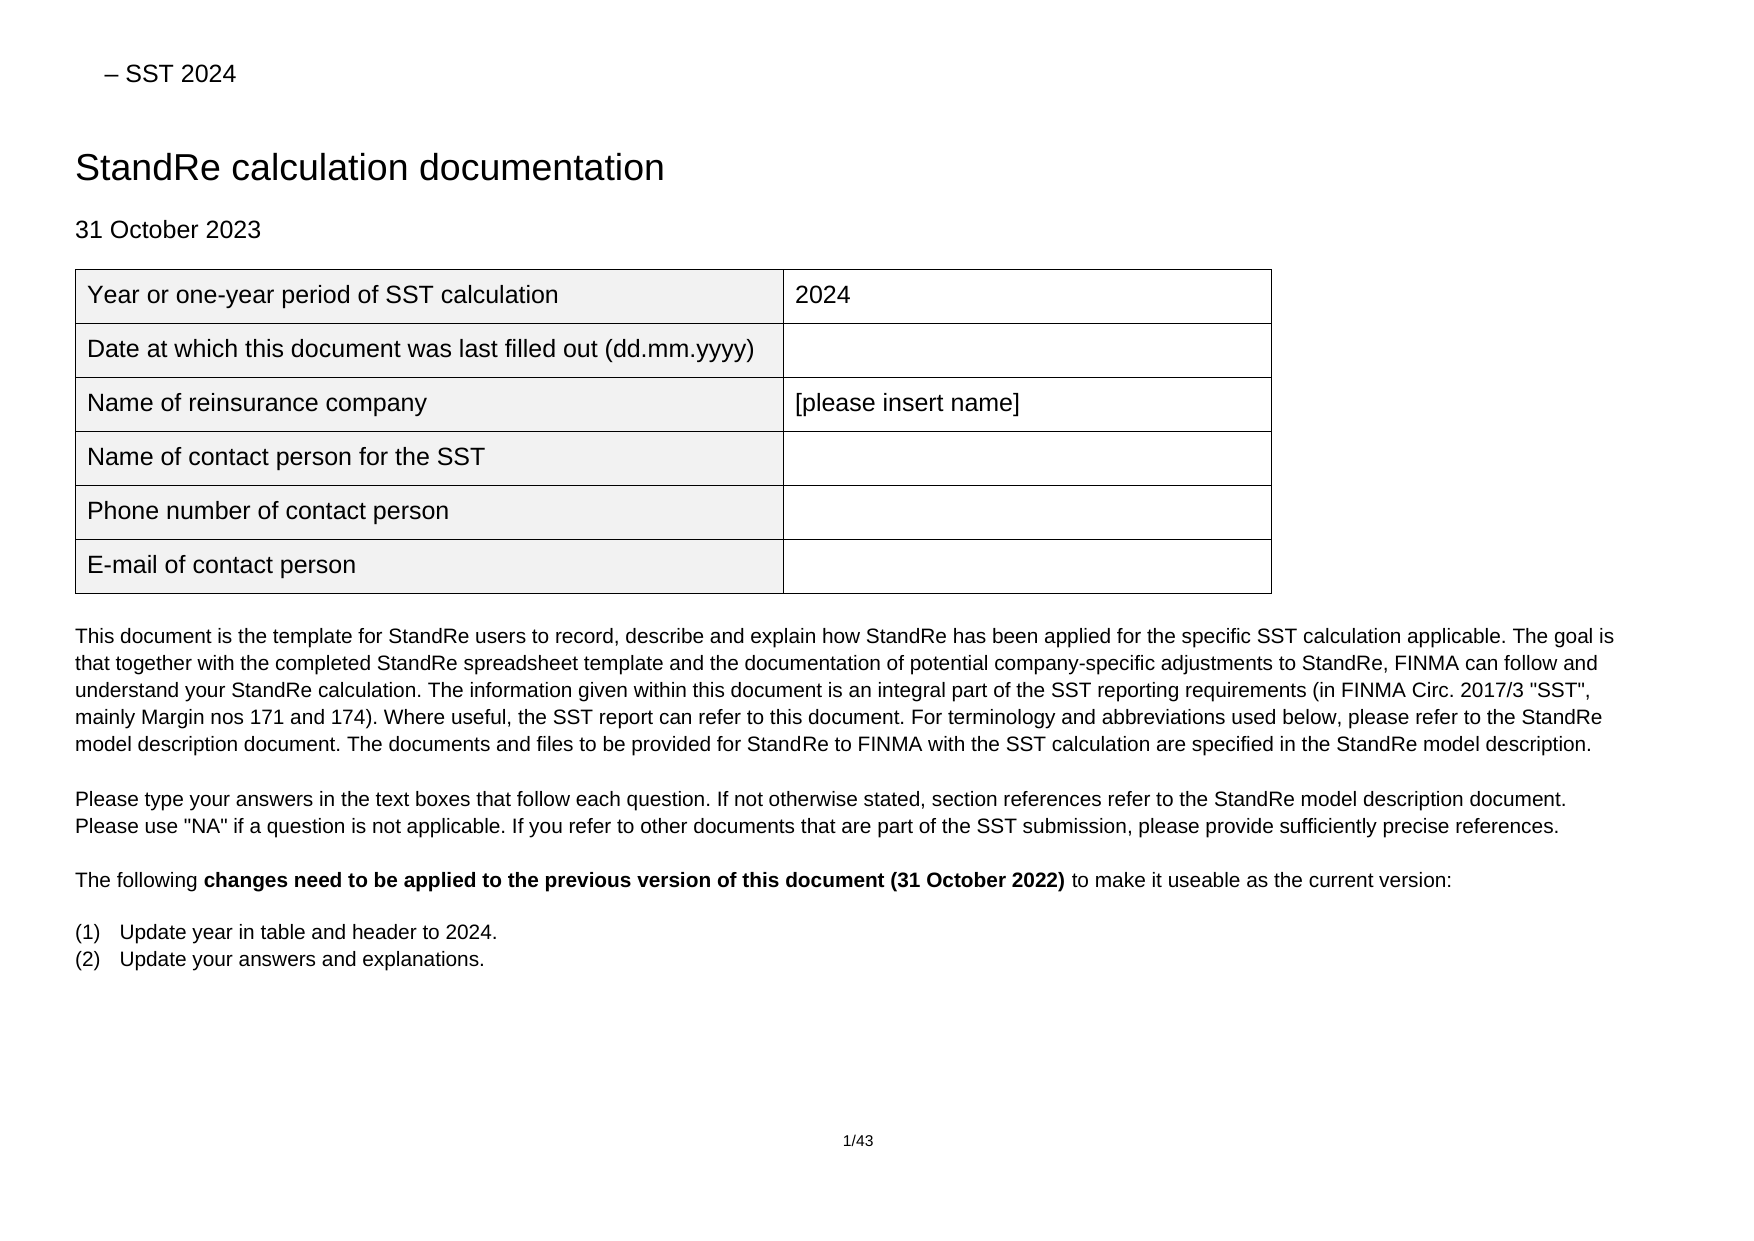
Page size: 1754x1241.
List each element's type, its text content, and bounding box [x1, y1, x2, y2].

table_header 2024 [784, 270, 1271, 323]
table_cell Date at which this document was last filled out (dd.mm.yyyy) [76, 324, 783, 377]
table_header Year or one-year period of SST calculation [76, 270, 783, 323]
list Update your answers and explanations. [75, 944, 1620, 971]
table_cell [784, 324, 1271, 377]
table_cell Name of contact person for the SST [76, 432, 783, 485]
text This document is the template for StandRe users to record, describe and explain how StandRe has been applied for the specific SST calculation applicable. The goal is that together with the completed StandRe spreadsheet template and the documentation of potential company-specific adjustments to StandRe, FINMA can follow and understand your StandRe calculation. The information given within this document is an integral part of the SST reporting requirements (in FINMA Circ. 2017/3 "SST", mainly Margin nos 171 and 174). Where useful, the SST report can refer to this document. For terminology and abbreviations used below, please refer to the StandRe model description document. The documents and files to be provided for StandRe to FINMA with the SST calculation are specified in the StandRe model description. [75, 621, 1620, 756]
table_cell [784, 486, 1271, 539]
table_cell Name of reinsurance company [76, 378, 783, 431]
table_cell [784, 540, 1271, 593]
list Update year in table and header to 2024. [75, 917, 1620, 944]
text StandRe calculation documentation [75, 145, 1679, 188]
text 31 October 2023 [75, 215, 1679, 244]
table_cell [please insert name] [784, 378, 1271, 431]
text Please type your answers in the text boxes that follow each question. If not otherwise stated, section references refer to the StandRe model description document. Please use "NA" if a question is not applicable. If you refer to other documents that are part of the SST submission, please provide sufficiently precise references. [75, 783, 1620, 837]
text The following changes need to be applied to the previous version of this document (31 October 2022) to make it useable as the current version: [75, 864, 1620, 892]
table_cell [784, 432, 1271, 485]
table_cell Phone number of contact person [76, 486, 783, 539]
table_cell E-mail of contact person [76, 540, 783, 593]
